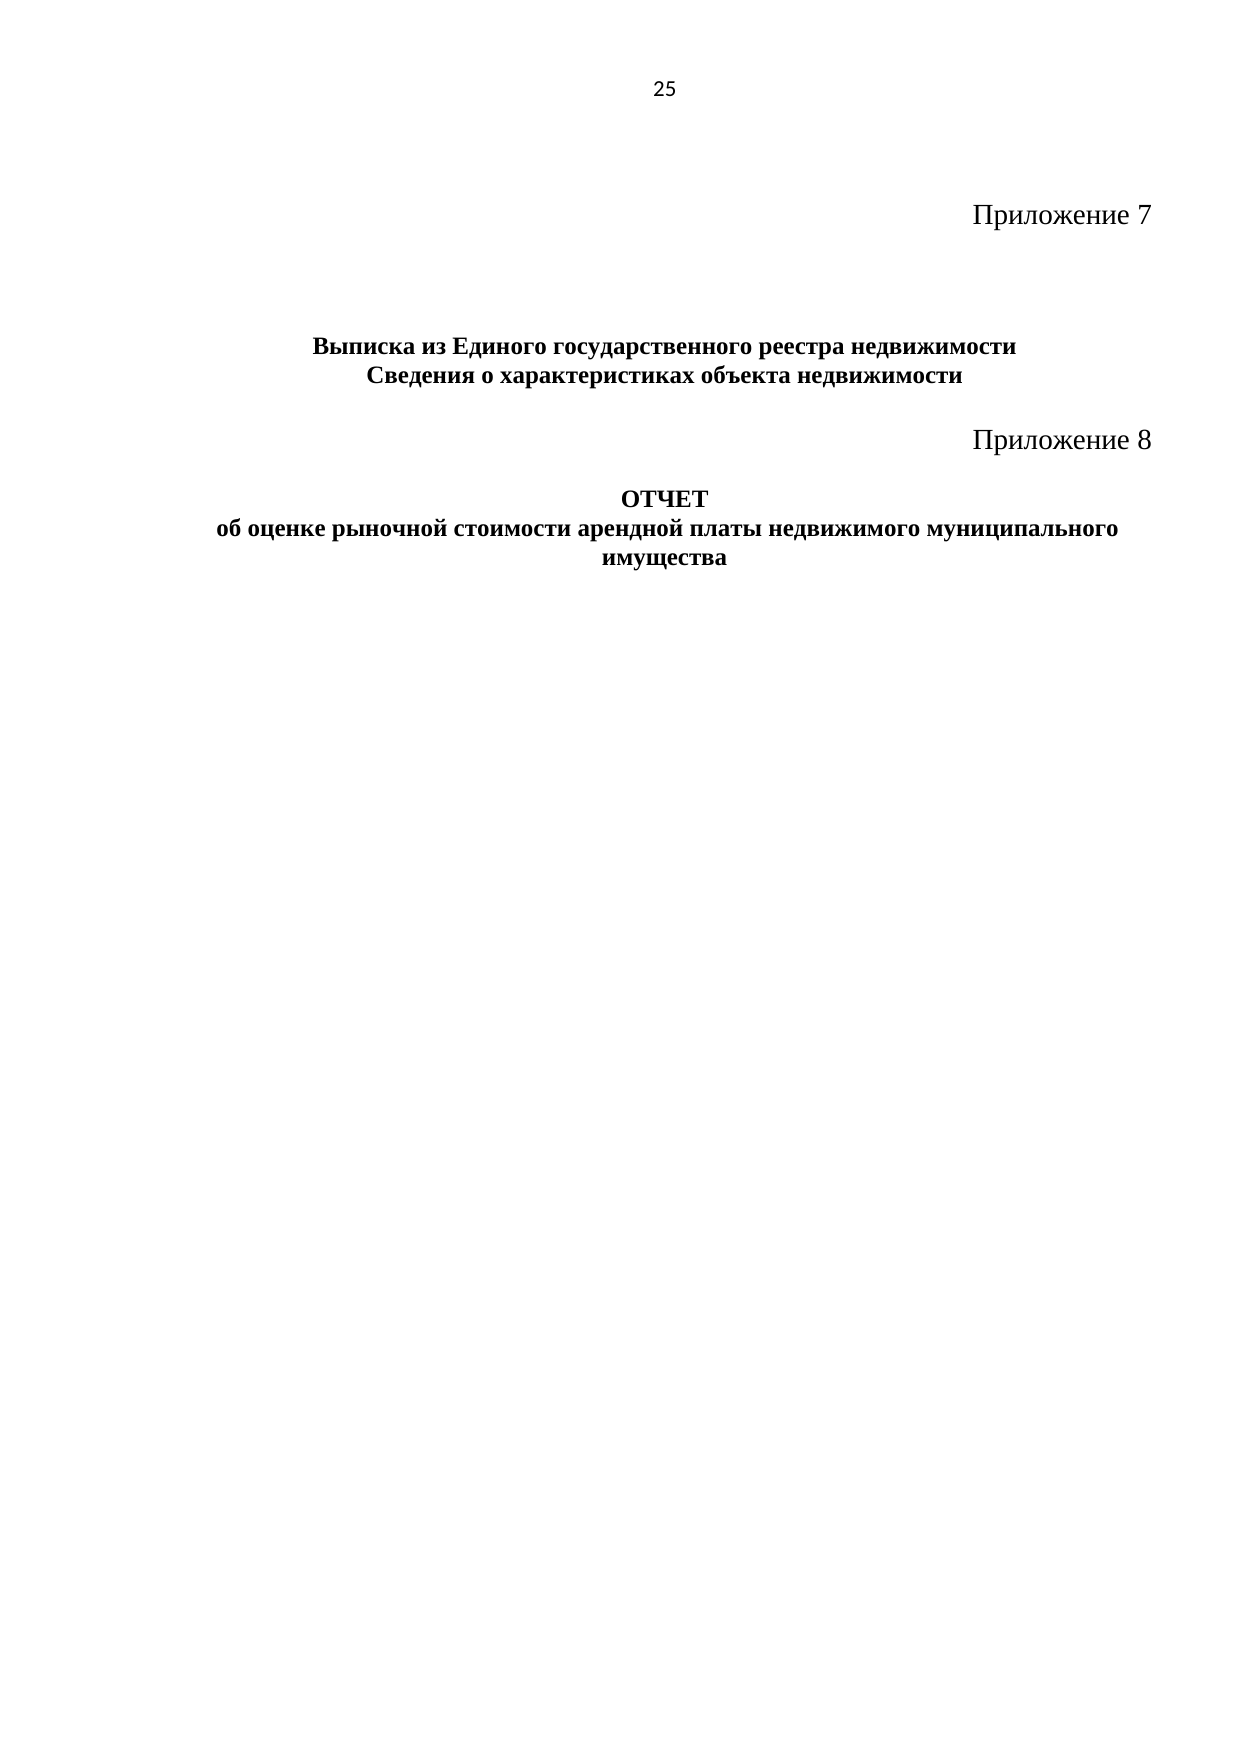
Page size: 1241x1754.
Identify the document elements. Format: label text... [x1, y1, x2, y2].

text об оценке рыночной стоимости арендной платы недвижимого муниципального имущества [177, 513, 1152, 571]
text Приложение 7 [177, 197, 1152, 230]
text Приложение 8 [177, 422, 1152, 456]
text Сведения о характеристиках объекта недвижимости [177, 360, 1152, 388]
text Выписка из Единого государственного реестра недвижимости [177, 331, 1152, 360]
text ОТЧЕТ [177, 484, 1152, 513]
